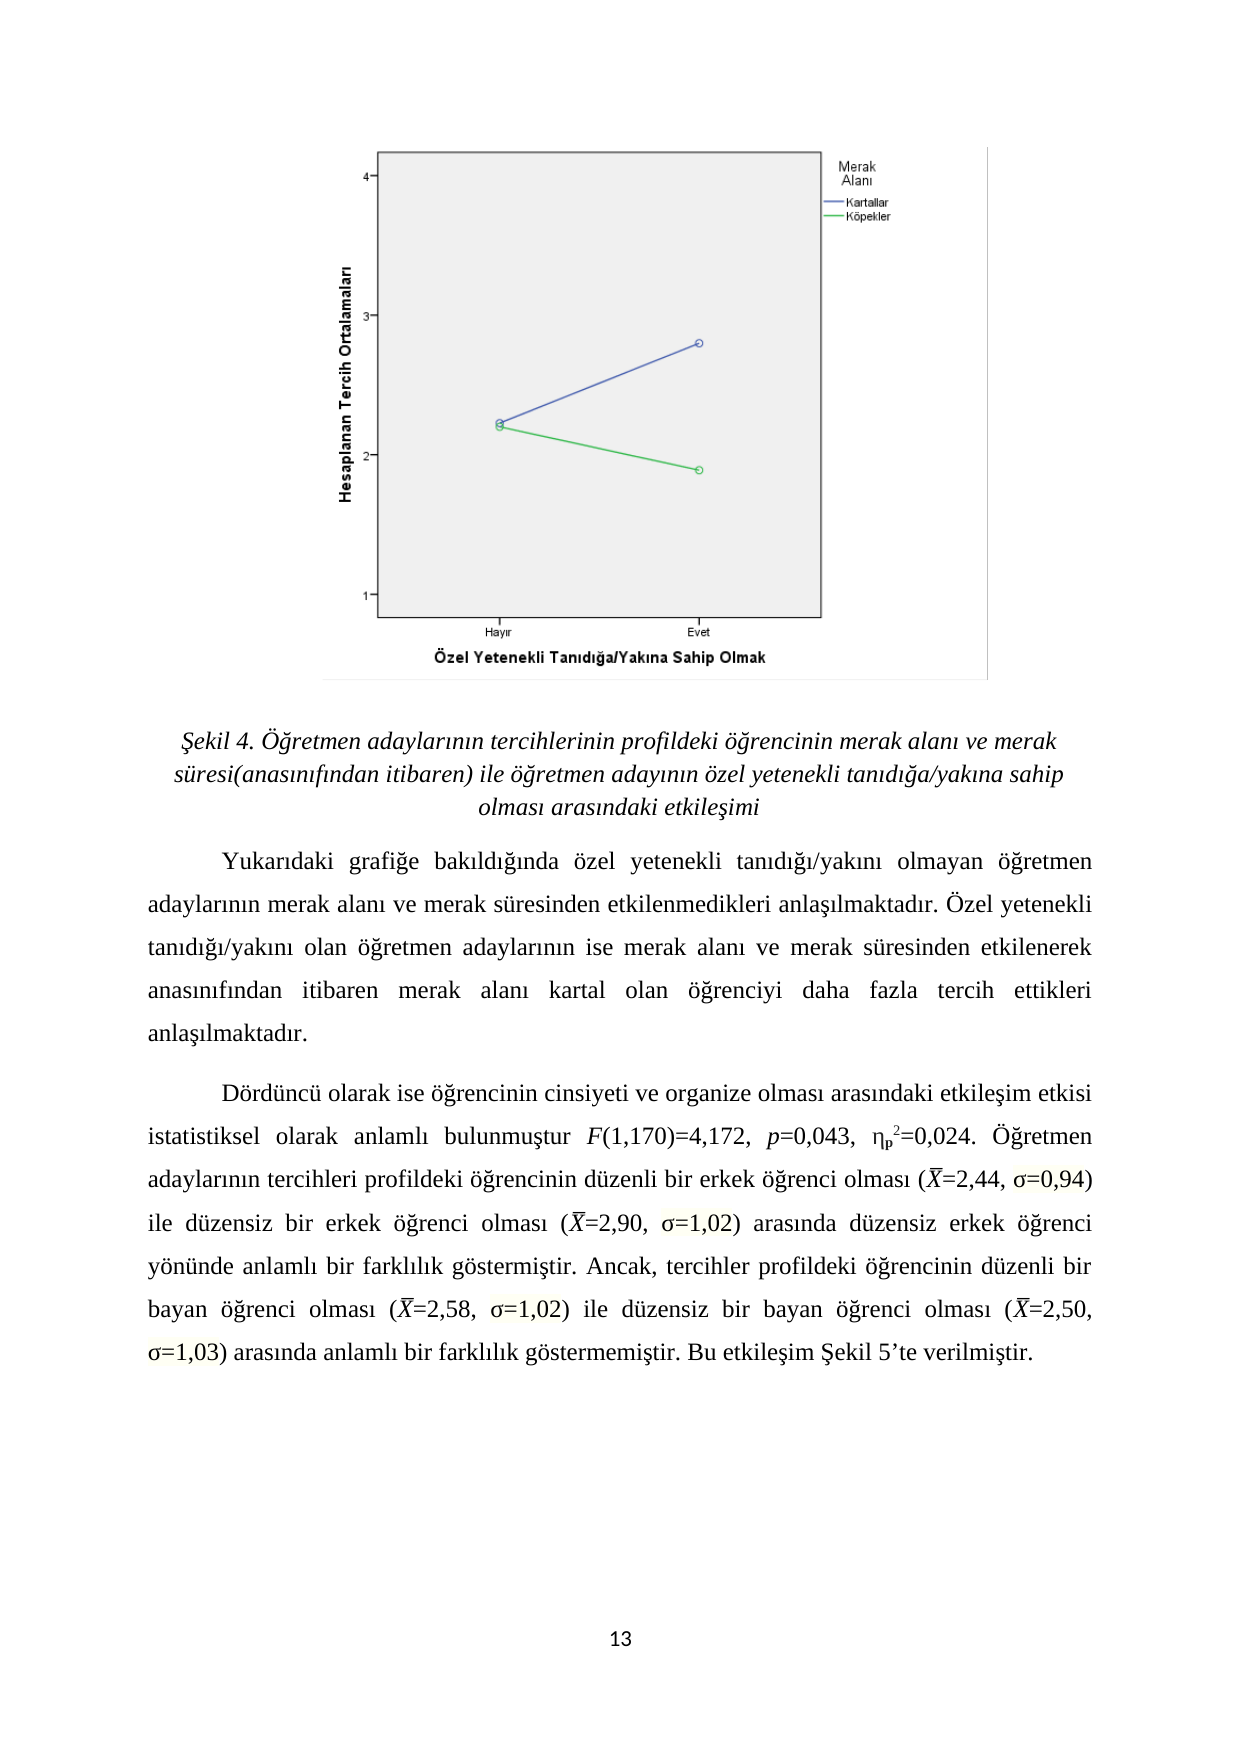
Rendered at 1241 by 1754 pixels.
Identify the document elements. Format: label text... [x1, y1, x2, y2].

text Şekil 4. Öğretmen adaylarının tercihlerinin profildeki öğrencinin merak alanı ve merak süresi(anasınıfından itibaren) ile öğretmen adayının özel yetenekli tanıdığa/yakına sahip olması arasındaki etkileşimi [148, 726, 1093, 821]
text Yukarıdaki grafiğe bakıldığında özel yetenekli tanıdığı/yakını olmayan öğretmen adaylarının merak alanı ve merak süresinden etkilenmedikleri anlaşılmaktadır. Özel yetenekli tanıdığı/yakını olan öğretmen adaylarının ise merak alanı ve merak süresinden etkilenerek anasınıfından itibaren merak alanı kartal olan öğrenciyi daha fazla tercih ettikleri anlaşılmaktadır. [148, 846, 1093, 1047]
picture [322, 147, 1045, 696]
text Dördüncü olarak ise öğrencinin cinsiyeti ve organize olması arasındaki etkileşim etkisi istatistiksel olarak anlamlı bulunmuştur F(1,170)=4,172, p=0,043, ηp2=0,024. Öğretmen adaylarının tercihleri profildeki öğrencinin düzenli bir erkek öğrenci olması (X̅=2,44, σ=0,94) ile düzensiz bir erkek öğrenci olması (X̅=2,90, σ=1,02) arasında düzensiz erkek öğrenci yönünde anlamlı bir farklılık göstermiştir. Ancak, tercihler profildeki öğrencinin düzenli bir bayan öğrenci olması (X̅=2,58, σ=1,02) ile düzensiz bir bayan öğrenci olması (X̅=2,50, σ=1,03) arasında anlamlı bir farklılık göstermemiştir. Bu etkileşim Şekil 5’te verilmiştir. [148, 1078, 1093, 1366]
